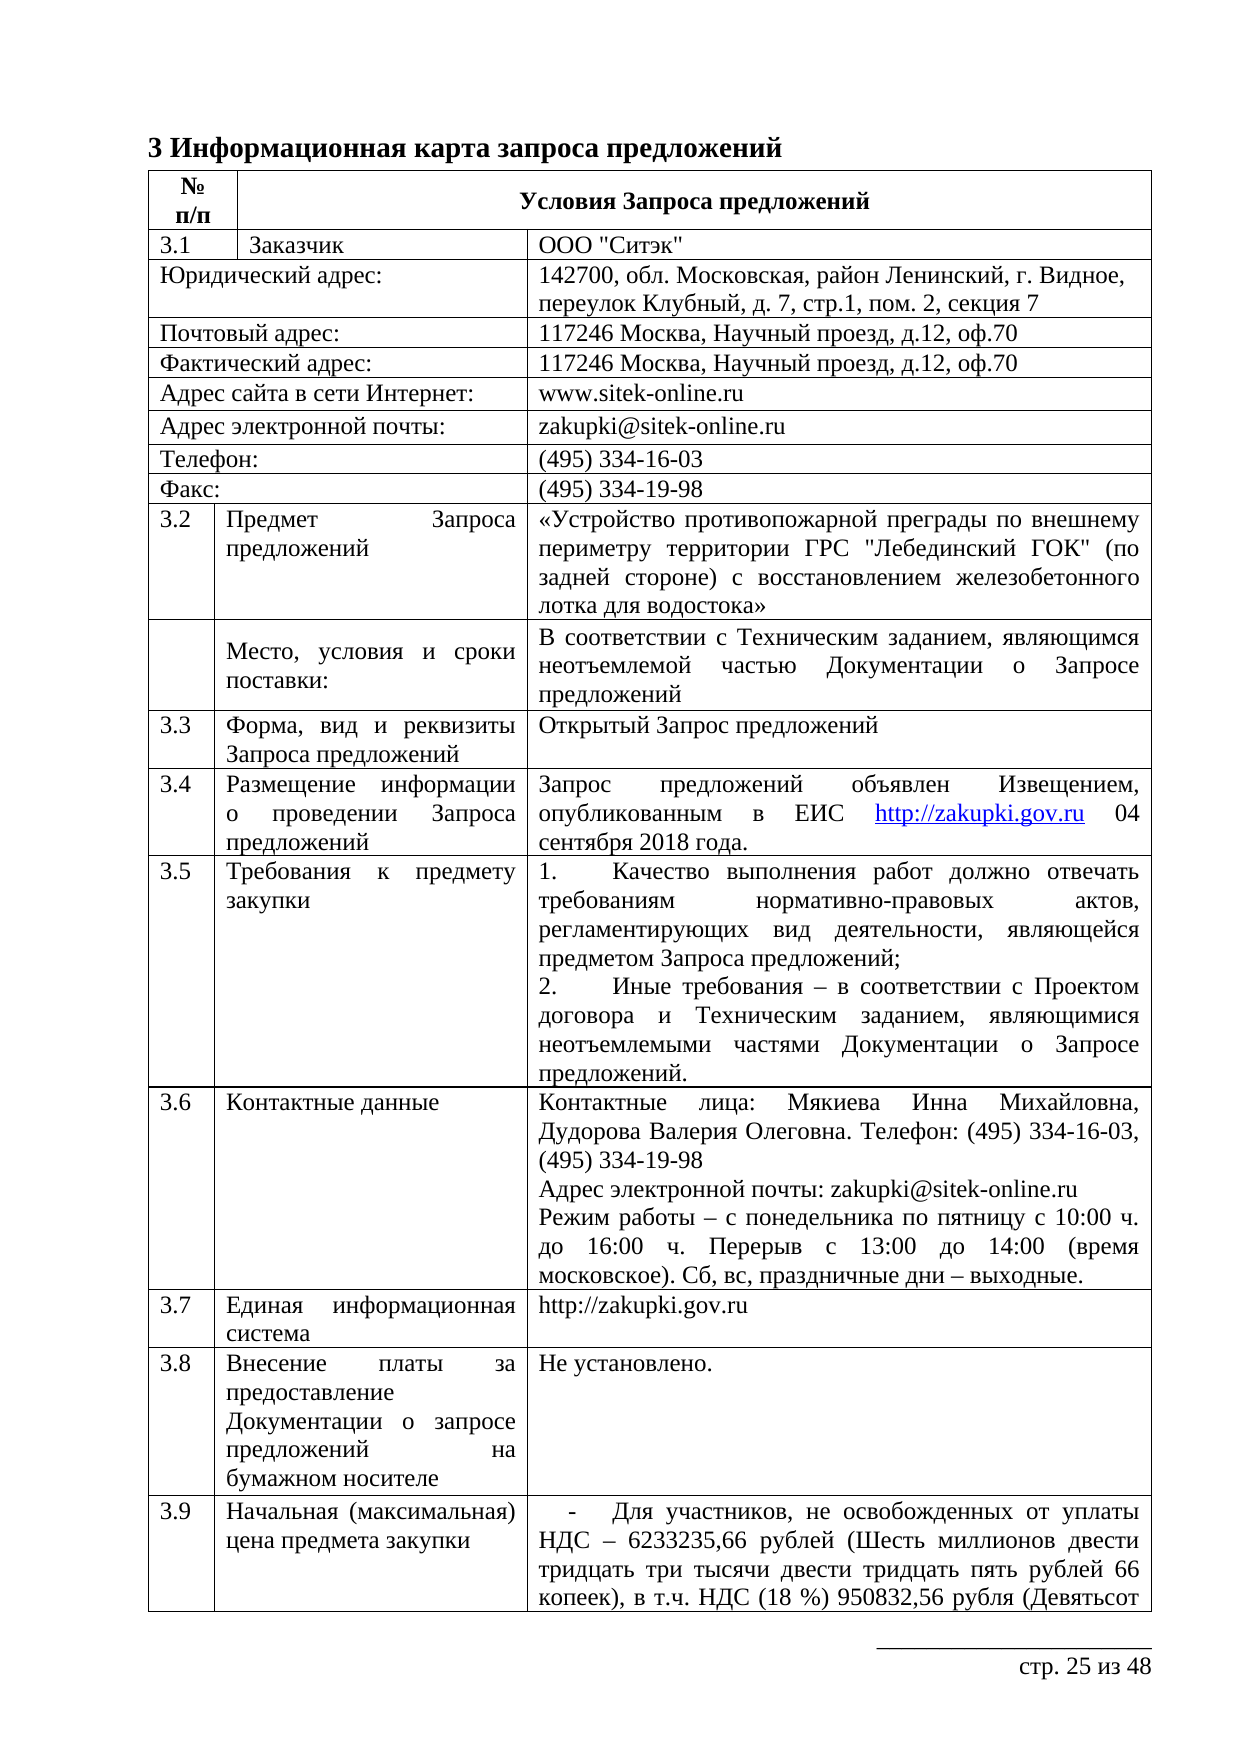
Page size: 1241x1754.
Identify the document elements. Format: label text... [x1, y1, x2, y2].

table_header Условия Запроса предложений [238, 171, 1151, 229]
table_cell В соответствии с Техническим заданием, являющимся неотъемлемой частью Документации о Запросе предложений [528, 620, 1151, 709]
table_header № п/п [149, 171, 237, 229]
table_cell Запрос предложений объявлен Извещением, опубликованным в ЕИС http://zakupki.gov.ru 04 сентября 2018 года. [528, 769, 1151, 855]
table_cell www.sitek-online.ru [528, 378, 1151, 410]
table_cell Почтовый адрес: [149, 318, 527, 347]
table_cell Телефон: [149, 445, 527, 473]
table_cell Форма, вид и реквизиты Запроса предложений [215, 711, 527, 768]
table_cell 3.4 [149, 769, 214, 855]
table_cell 117246 Москва, Научный проезд, д.12, оф.70 [528, 318, 1151, 347]
table_cell 3.8 [149, 1348, 214, 1495]
table_cell 3.7 [149, 1290, 214, 1347]
table_cell Внесение платы за предоставление Документации о запросе предложений на бумажном носителе [215, 1348, 527, 1495]
table_cell Контактные лица: Мякиева Инна Михайловна, Дудорова Валерия Олеговна. Телефон: (495) 334-16-03, (495) 334-19-98 Адрес электронной почты: zakupki@sitek-online.ru Режим работы – с понедельника по пятницу с 10:00 ч. до 16:00 ч. Перерыв с 13:00 до 14:00 (время московское). Сб, вс, праздничные дни – выходные. [528, 1088, 1151, 1289]
table_cell Единая информационная система [215, 1290, 527, 1347]
table_cell 3.2 [149, 504, 214, 619]
table_cell (495) 334-16-03 [528, 445, 1151, 473]
table_cell Адрес сайта в сети Интернет: [149, 378, 527, 410]
table_cell [149, 620, 214, 709]
table_cell Контактные данные [215, 1088, 527, 1289]
table_cell 3.3 [149, 711, 214, 768]
table_cell 3.9 [149, 1496, 214, 1611]
table_cell 1. Качество выполнения работ должно отвечать требованиям нормативно-правовых актов, регламентирующих вид деятельности, являющейся предметом Запроса предложений; 2. Иные требования – в соответствии с Проектом договора и Техническим заданием, являющимися неотъемлемыми частями Документации о Запросе предложений. [528, 856, 1151, 1086]
table_cell 117246 Москва, Научный проезд, д.12, оф.70 [528, 348, 1151, 377]
table_cell Место, условия и сроки поставки: [215, 620, 527, 709]
table_cell 3.1 [149, 230, 237, 259]
table_cell Заказчик [238, 230, 527, 259]
table_cell Предмет Запроса предложений [215, 504, 527, 619]
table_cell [215, 1496, 527, 1611]
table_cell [528, 1496, 1151, 1611]
table_cell Факс: [149, 474, 527, 503]
table_cell (495) 334-19-98 [528, 474, 1151, 503]
table_cell http://zakupki.gov.ru [528, 1290, 1151, 1347]
table_cell Юридический адрес: [149, 260, 527, 317]
table_cell Не установлено. [528, 1348, 1151, 1495]
table_cell Размещение информации о проведении Запроса предложений [215, 769, 527, 855]
table_cell Фактический адрес: [149, 348, 527, 377]
table_cell 3.5 [149, 856, 214, 1086]
text 3 Информационная карта запроса предложений [148, 131, 1152, 164]
table_cell Адрес электронной почты: [149, 411, 527, 443]
table_cell 3.6 [149, 1088, 214, 1289]
table_cell Требования к предмету закупки [215, 856, 527, 1086]
table_cell ООО "Ситэк" [528, 230, 1151, 259]
table_cell «Устройство противопожарной преграды по внешнему периметру территории ГРС "Лебединский ГОК" (по задней стороне) с восстановлением железобетонного лотка для водостока» [528, 504, 1151, 619]
table_cell 142700, обл. Московская, район Ленинский, г. Видное, переулок Клубный, д. 7, стр.1, пом. 2, секция 7 [528, 260, 1151, 317]
table_cell Открытый Запрос предложений [528, 711, 1151, 768]
table_cell zakupki@sitek-online.ru [528, 411, 1151, 443]
